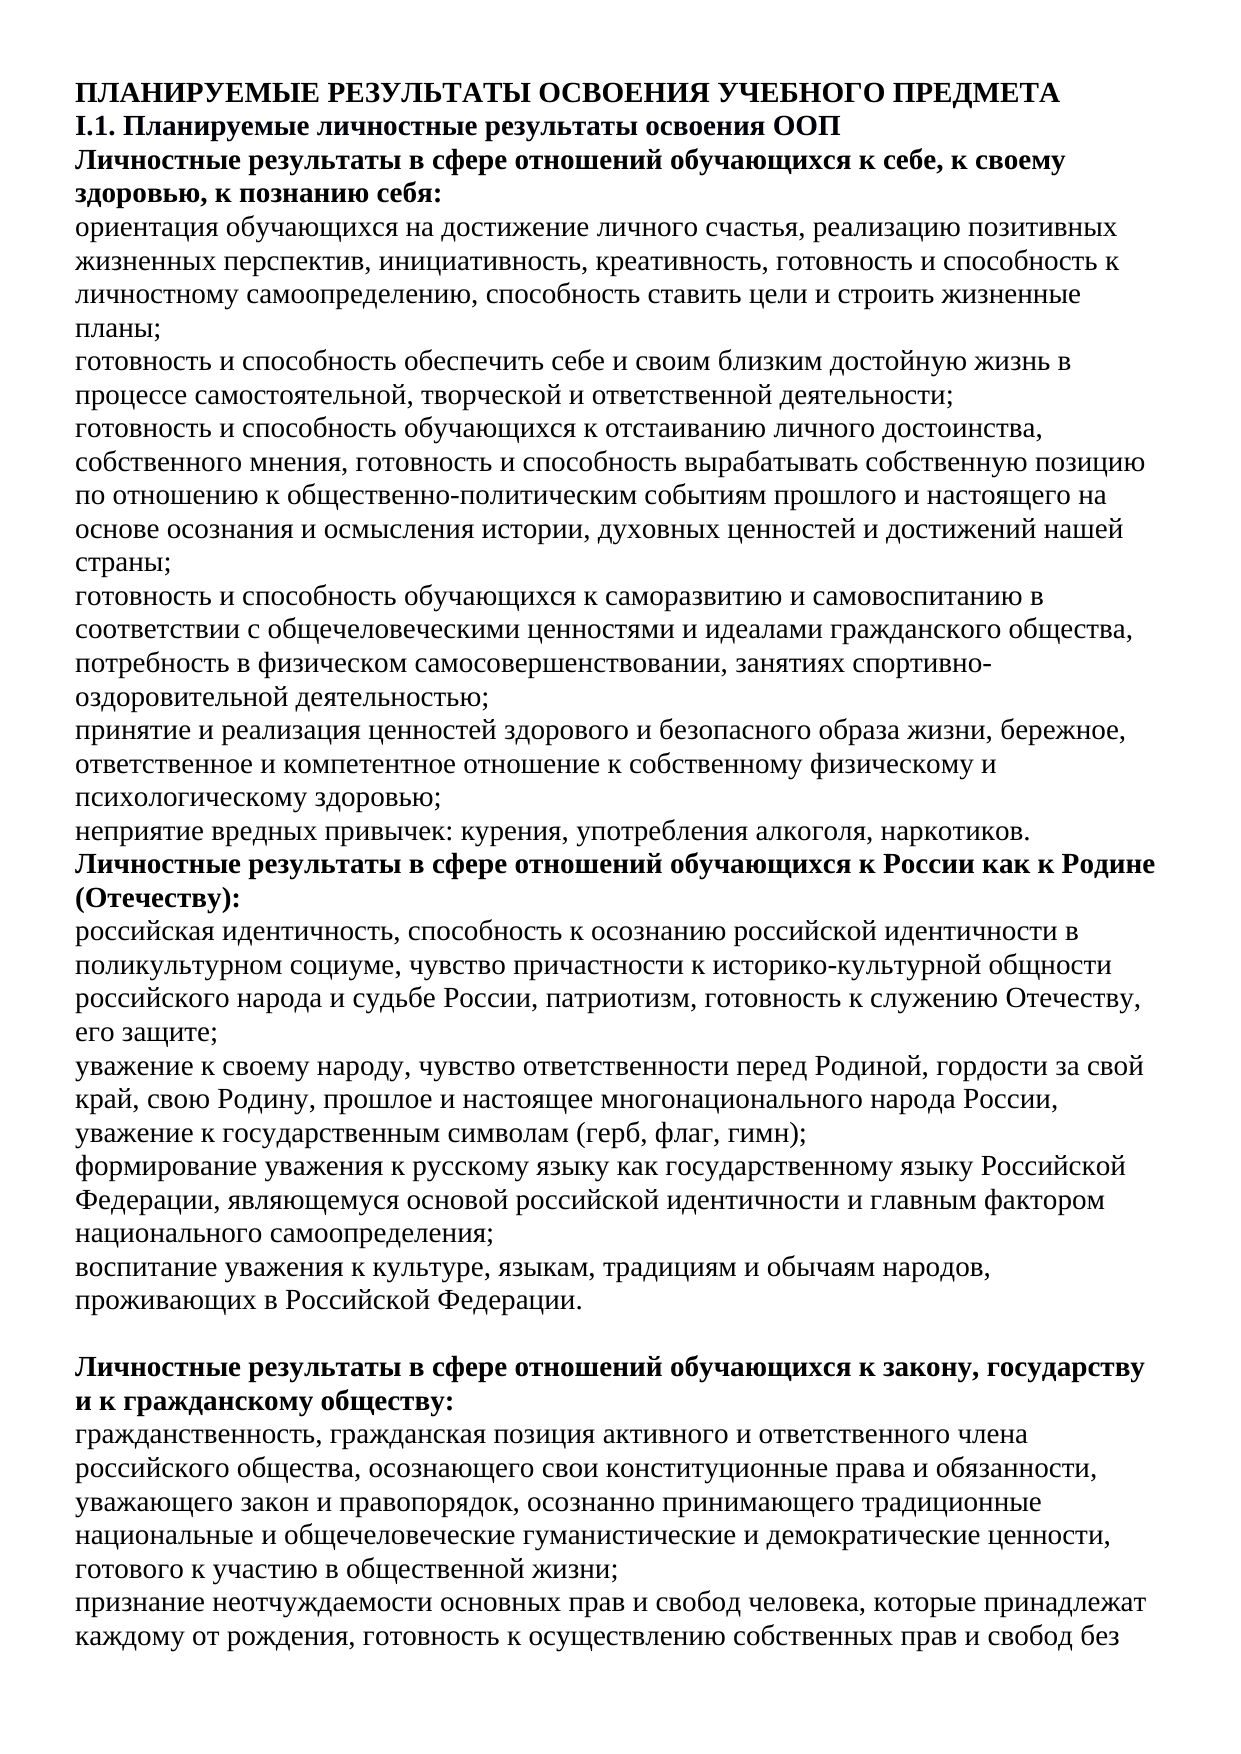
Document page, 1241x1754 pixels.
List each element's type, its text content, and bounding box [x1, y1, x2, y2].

text принятие и реализация ценностей здорового и безопасного образа жизни, бережное, ответственное и компетентное отношение к собственному физическому и психологическому здоровью; [75, 712, 1165, 813]
text готовность и способность обеспечить себе и своим близким достойную жизнь в процессе самостоятельной, творческой и ответственной деятельности; [75, 343, 1165, 410]
text гражданственность, гражданская позиция активного и ответственного члена российского общества, осознающего свои конституционные права и обязанности, уважающего закон и правопорядок, осознанно принимающего традиционные национальные и общечеловеческие гуманистические и демократические ценности, готового к участию в общественной жизни; [75, 1417, 1165, 1584]
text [75, 1584, 1165, 1651]
text I.1. Планируемые личностные результаты освоения ООП [75, 108, 1165, 142]
text российская идентичность, способность к осознанию российской идентичности в поликультурном социуме, чувство причастности к историко-культурной общности российского народа и судьбе России, патриотизм, готовность к служению Отечеству, его защите; [75, 913, 1165, 1048]
text Личностные результаты в сфере отношений обучающихся к закону, государству и к гражданскому обществу: [75, 1349, 1165, 1417]
text формирование уважения к русскому языку как государственному языку Российской Федерации, являющемуся основой российской идентичности и главным фактором национального самоопределения; [75, 1148, 1165, 1249]
text Личностные результаты в сфере отношений обучающихся к себе, к своему здоровью, к познанию себя: [75, 142, 1165, 209]
text готовность и способность обучающихся к отстаиванию личного достоинства, собственного мнения, готовность и способность вырабатывать собственную позицию по отношению к общественно-политическим событиям прошлого и настоящего на основе осознания и осмысления истории, духовных ценностей и достижений нашей страны; [75, 410, 1165, 578]
text уважение к своему народу, чувство ответственности перед Родиной, гордости за свой край, свою Родину, прошлое и настоящее многонационального народа России, уважение к государственным символам (герб, флаг, гимн); [75, 1048, 1165, 1148]
text Личностные результаты в сфере отношений обучающихся к России как к Родине (Отечеству): [75, 846, 1165, 913]
text готовность и способность обучающихся к саморазвитию и самовоспитанию в соответствии с общечеловеческими ценностями и идеалами гражданского общества, потребность в физическом самосовершенствовании, занятиях спортивно-оздоровительной деятельностью; [75, 578, 1165, 712]
text неприятие вредных привычек: курения, употребления алкоголя, наркотиков. [75, 813, 1165, 846]
text ПЛАНИРУЕМЫЕ РЕЗУЛЬТАТЫ ОСВОЕНИЯ УЧЕБНОГО ПРЕДМЕТА [75, 75, 1165, 108]
text ориентация обучающихся на достижение личного счастья, реализацию позитивных жизненных перспектив, инициативность, креативность, готовность и способность к личностному самоопределению, способность ставить цели и строить жизненные планы; [75, 209, 1165, 343]
text воспитание уважения к культуре, языкам, традициям и обычаям народов, проживающих в Российской Федерации. [75, 1249, 1165, 1316]
